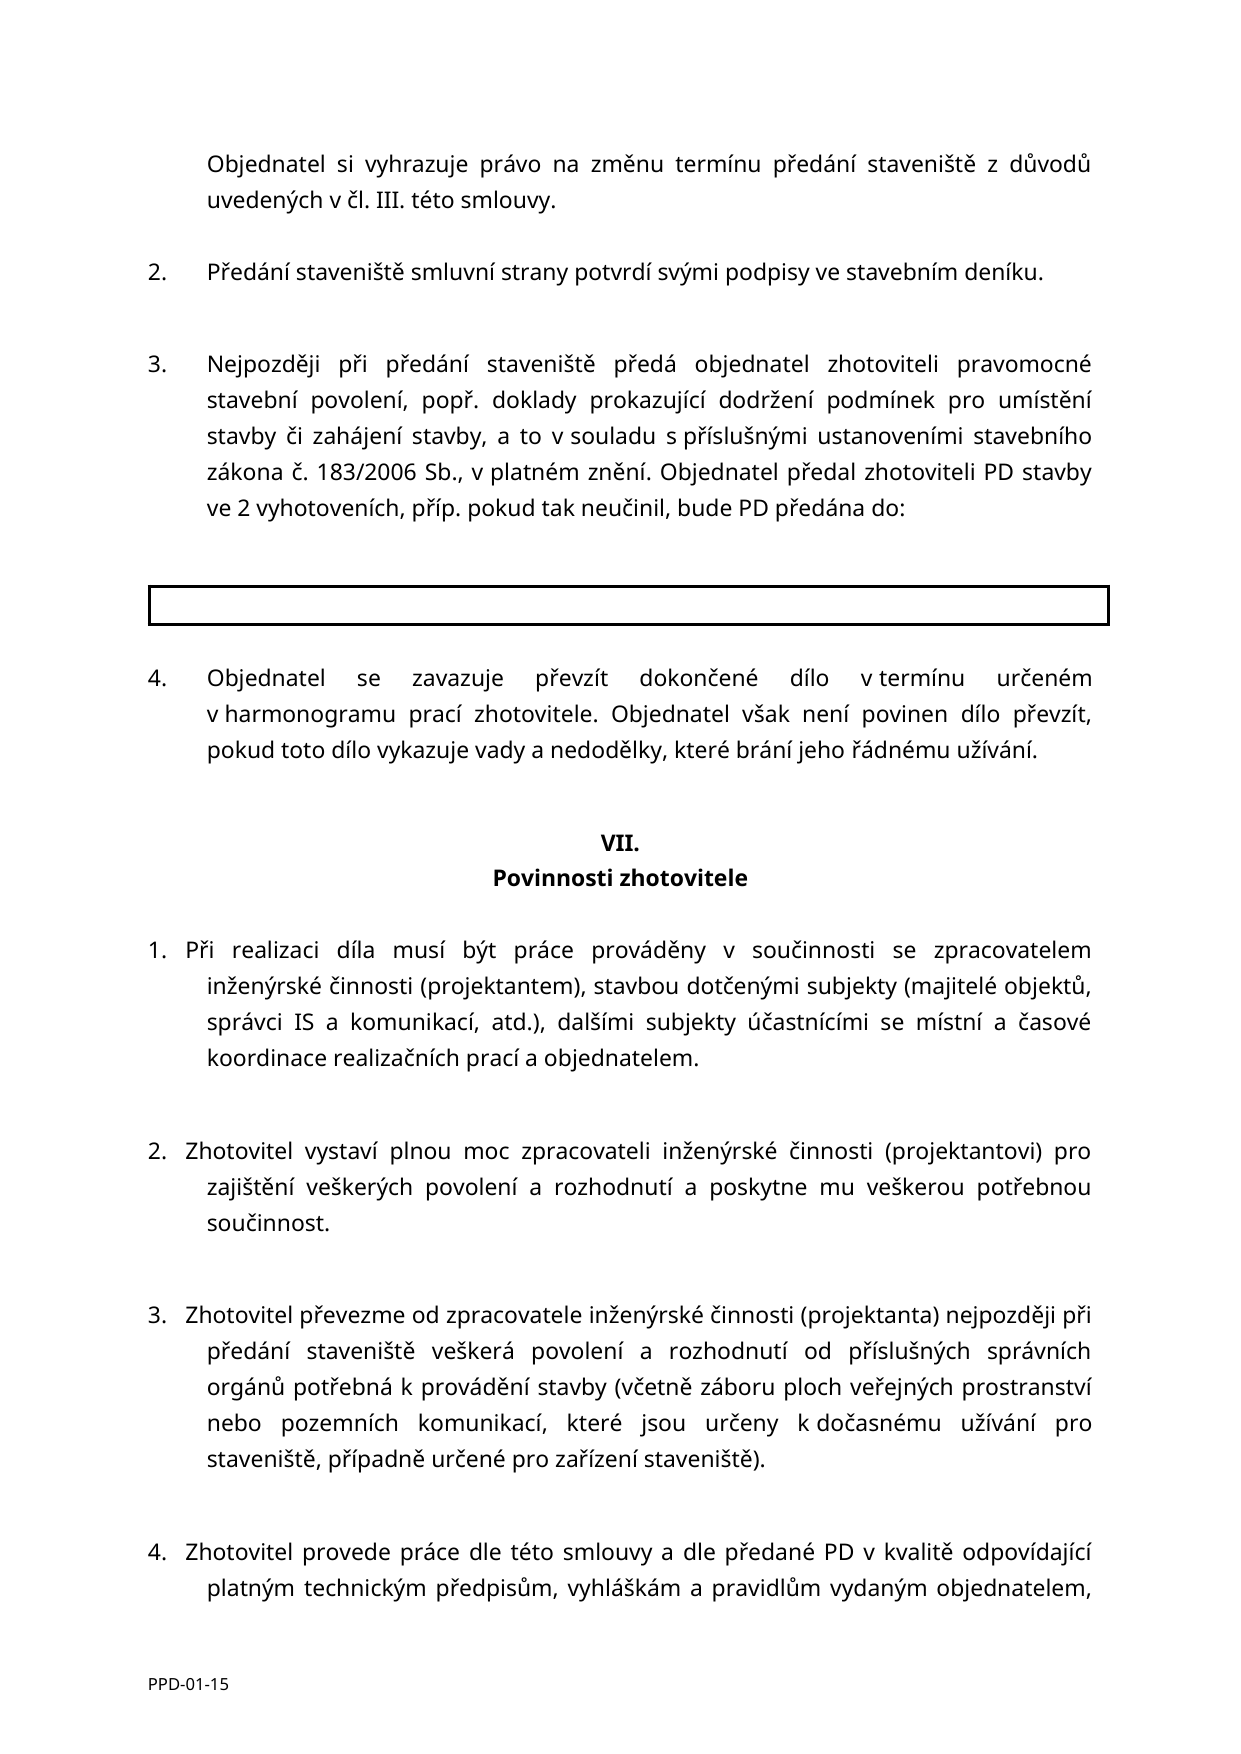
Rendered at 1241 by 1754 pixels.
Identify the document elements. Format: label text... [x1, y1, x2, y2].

list Zhotovitel převezme od zpracovatele inženýrské činnosti (projektanta) nejpozději při předání staveniště veškerá povolení a rozhodnutí od příslušných správních orgánů potřebná k provádění stavby (včetně záboru ploch veřejných prostranství nebo pozemních komunikací, které jsou určeny k dočasnému užívání pro staveniště, případně určené pro zařízení staveniště). [148, 1299, 1093, 1474]
list Nejpozději při předání staveniště předá objednatel zhotoviteli pravomocné stavební povolení, popř. doklady prokazující dodržení podmínek pro umístění stavby či zahájení stavby, a to v souladu s příslušnými ustanoveními stavebního zákona č. 183/2006 Sb., v platném znění. Objednatel předal zhotoviteli PD stavby ve 2 vyhotoveních, příp. pokud tak neučinil, bude PD předána do: [148, 348, 1093, 523]
list Objednatel se zavazuje převzít dokončené dílo v termínu určeném v harmonogramu prací zhotovitele. Objednatel však není povinen dílo převzít, pokud toto dílo vykazuje vady a nedodělky, které brání jeho řádnému užívání. [148, 662, 1093, 765]
text Objednatel si vyhrazuje právo na změnu termínu předání staveniště z důvodů uvedených v čl. III. této smlouvy. [207, 148, 1093, 215]
text VII. [148, 826, 1093, 858]
list Zhotovitel vystaví plnou moc zpracovateli inženýrské činnosti (projektantovi) pro zajištění veškerých povolení a rozhodnutí a poskytne mu veškerou potřebnou součinnost. [148, 1135, 1093, 1238]
list Předání staveniště smluvní strany potvrdí svými podpisy ve stavebním deníku. [148, 255, 1093, 287]
table_header [151, 588, 1107, 623]
list Při realizaci díla musí být práce prováděny v součinnosti se zpracovatelem inženýrské činnosti (projektantem), stavbou dotčenými subjekty (majitelé objektů, správci IS a komunikací, atd.), dalšími subjekty účastnícími se místní a časové koordinace realizačních prací a objednatelem. [148, 934, 1093, 1073]
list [148, 1536, 1093, 1603]
text Povinnosti zhotovitele [148, 862, 1093, 894]
